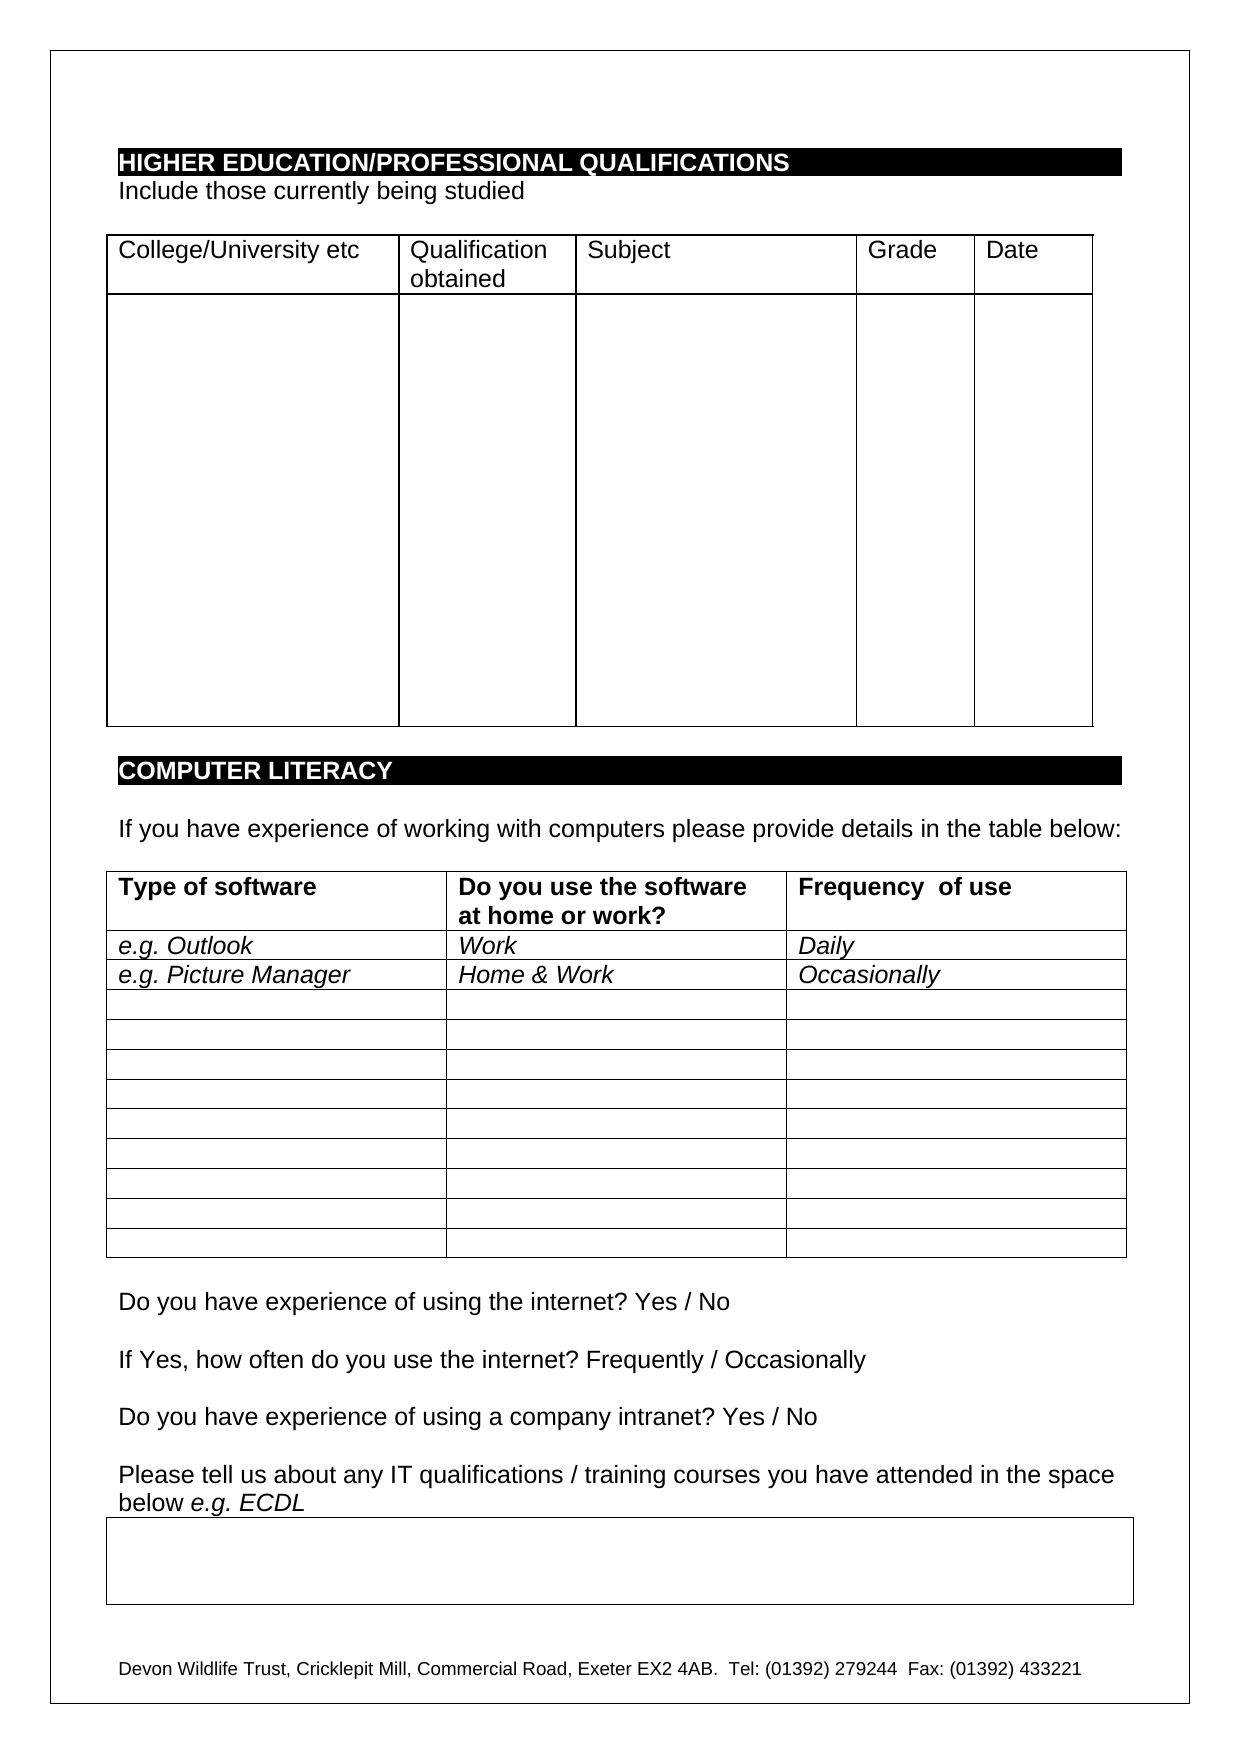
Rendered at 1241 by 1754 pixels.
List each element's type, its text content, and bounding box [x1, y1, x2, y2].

table_cell [787, 1050, 1126, 1078]
table_cell [447, 1109, 786, 1138]
table_cell [107, 1080, 446, 1108]
table_cell [447, 1199, 786, 1227]
table_cell [787, 1139, 1126, 1168]
table_cell [107, 1109, 446, 1138]
table_cell [787, 990, 1126, 1019]
table_header Do you use the software at home or work? [447, 872, 786, 929]
subtitle HIGHER EDUCATION/PROFESSIONAL QUALIFICATIONS [118, 148, 1122, 176]
text If you have experience of working with computers please provide details in the table below: [118, 813, 1137, 842]
table_cell [107, 1169, 446, 1198]
table_cell Daily [787, 931, 1126, 959]
table_header [107, 1518, 1133, 1604]
table_header Frequency of use [787, 872, 1126, 929]
table_cell Work [447, 931, 786, 959]
table_header Type of software [107, 872, 446, 929]
table_cell Occasionally [787, 960, 1126, 989]
table_cell [107, 990, 446, 1019]
table_cell Home & Work [447, 960, 786, 989]
table_header Date [975, 236, 1092, 293]
table_cell [107, 1139, 446, 1168]
table_cell [107, 1050, 446, 1078]
table_cell [975, 295, 1092, 726]
table_header College/University etc [108, 236, 398, 293]
table_cell [447, 1050, 786, 1078]
text Include those currently being studied [118, 176, 1122, 205]
table_cell e.g. Outlook [107, 931, 446, 959]
table_cell [787, 1080, 1126, 1108]
table_cell [577, 295, 856, 726]
table_cell [447, 1020, 786, 1049]
table_cell [787, 1229, 1126, 1257]
text Do you have experience of using a company intranet? Yes / No [118, 1402, 1119, 1431]
table_cell [787, 1020, 1126, 1049]
table_cell [787, 1109, 1126, 1138]
table_cell [447, 990, 786, 1019]
table_header Subject [577, 236, 856, 293]
table_cell [447, 1229, 786, 1257]
text If Yes, how often do you use the internet? Frequently / Occasionally [118, 1344, 1119, 1373]
table_cell [857, 295, 974, 726]
table_cell [107, 1229, 446, 1257]
text Please tell us about any IT qualifications / training courses you have attended in the space below e.g. ECDL [118, 1459, 1119, 1517]
table_cell [447, 1139, 786, 1168]
table_header Grade [857, 236, 974, 293]
table_cell [107, 1020, 446, 1049]
subtitle COMPUTER LITERACY [118, 756, 1122, 785]
table_cell [447, 1169, 786, 1198]
table_cell [400, 295, 575, 726]
table_header Qualification obtained [400, 236, 575, 293]
table_cell [787, 1169, 1126, 1198]
table_cell [108, 295, 398, 726]
table_cell [787, 1199, 1126, 1227]
text Do you have experience of using the internet? Yes / No [118, 1287, 1119, 1316]
table_cell e.g. Picture Manager [107, 960, 446, 989]
table_cell [107, 1199, 446, 1227]
table_cell [447, 1080, 786, 1108]
